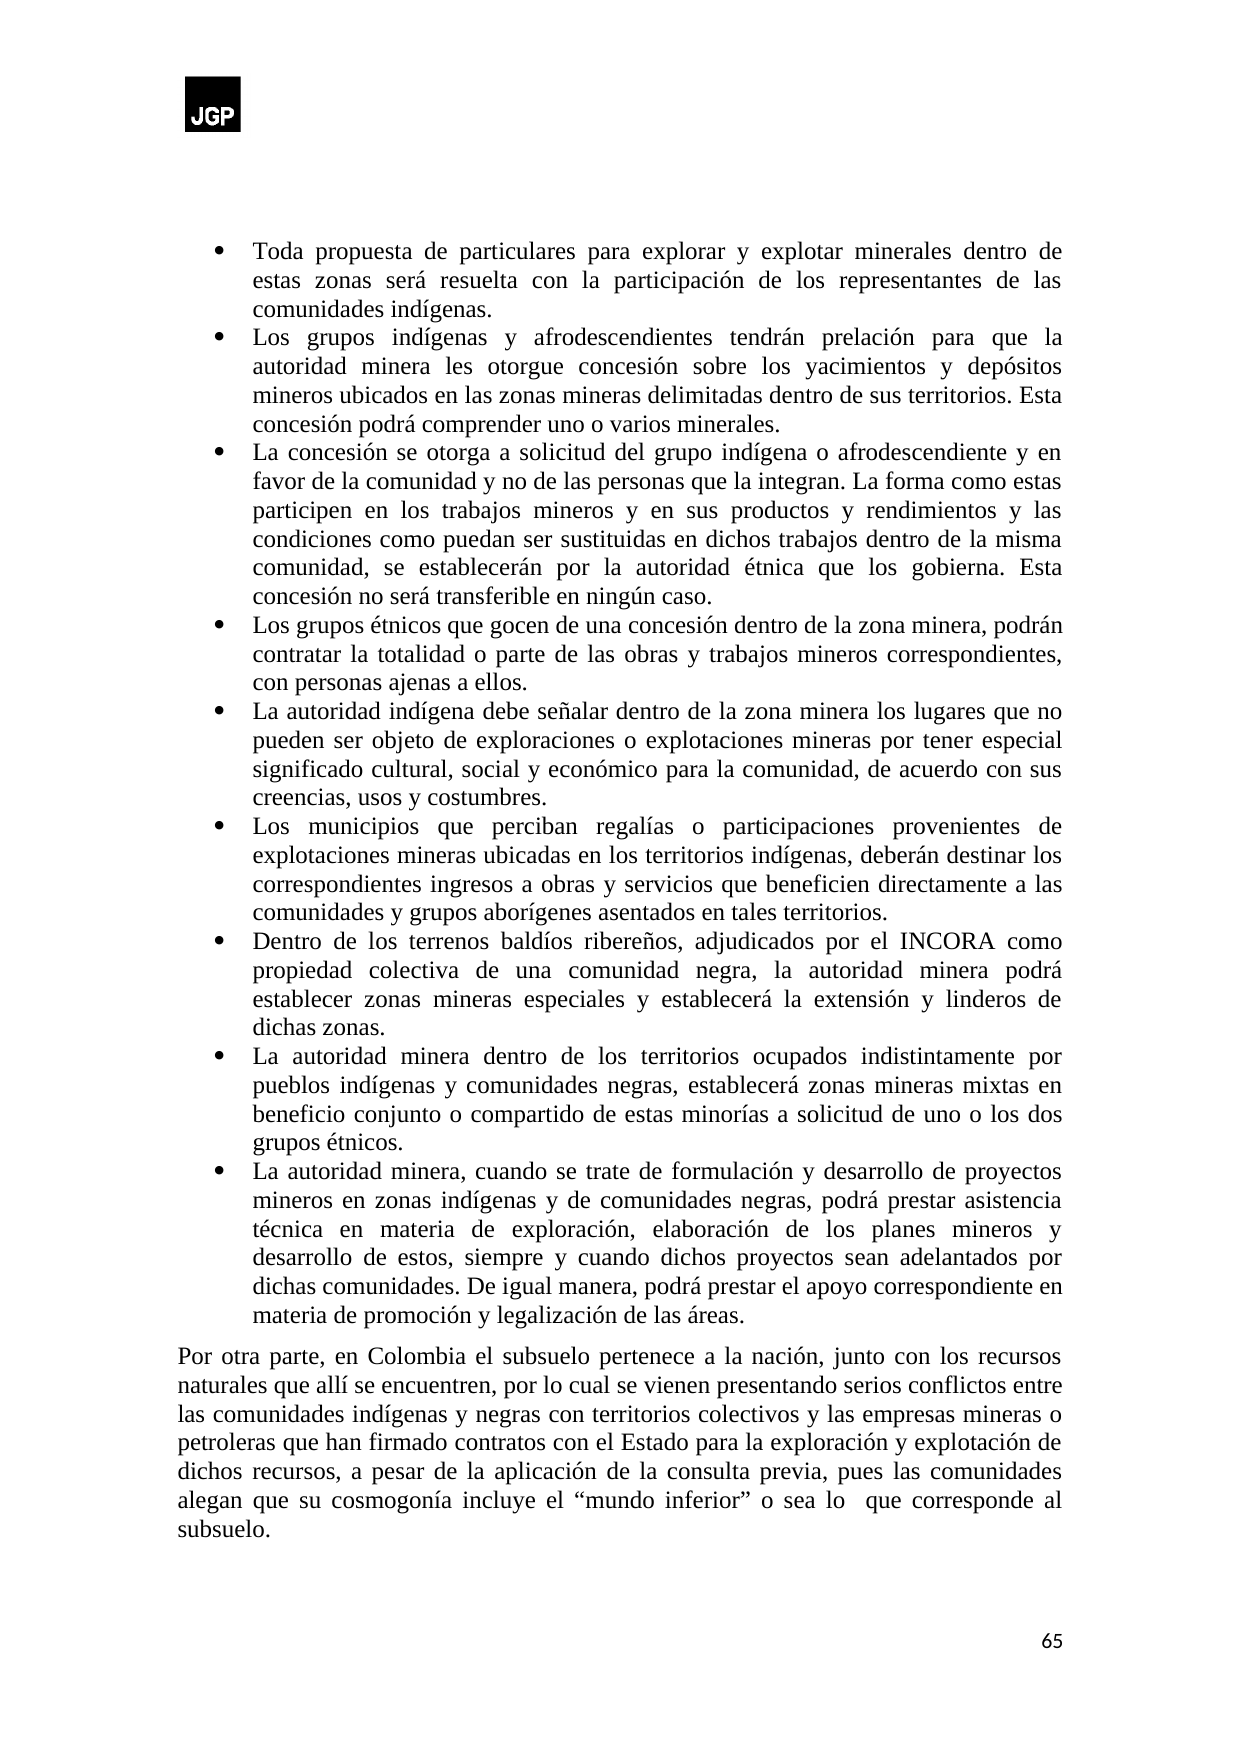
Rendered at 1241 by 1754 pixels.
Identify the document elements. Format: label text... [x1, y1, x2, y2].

list La autoridad minera, cuando se trate de formulación y desarrollo de proyectos mineros en zonas indígenas y de comunidades negras, podrá prestar asistencia técnica en materia de exploración, elaboración de los planes mineros y desarrollo de estos, siempre y cuando dichos proyectos sean adelantados por dichas comunidades. De igual manera, podrá prestar el apoyo correspondiente en materia de promoción y legalización de las áreas. [215, 1156, 1063, 1329]
list La autoridad indígena debe señalar dentro de la zona minera los lugares que no pueden ser objeto de exploraciones o explotaciones mineras por tener especial significado cultural, social y económico para la comunidad, de acuerdo con sus creencias, usos y costumbres. [215, 696, 1063, 811]
list Dentro de los terrenos baldíos ribereños, adjudicados por el INCORA como propiedad colectiva de una comunidad negra, la autoridad minera podrá establecer zonas mineras especiales y establecerá la extensión y linderos de dichas zonas. [215, 926, 1063, 1041]
text Por otra parte, en Colombia el subsuelo pertenece a la nación, junto con los recursos naturales que allí se encuentren, por lo cual se vienen presentando serios conflictos entre las comunidades indígenas y negras con territorios colectivos y las empresas mineras o petroleras que han firmado contratos con el Estado para la exploración y explotación de dichos recursos, a pesar de la aplicación de la consulta previa, pues las comunidades alegan que su cosmogonía incluye el “mundo inferior” o sea lo que corresponde al subsuelo. [177, 1341, 1063, 1542]
list La autoridad minera dentro de los territorios ocupados indistintamente por pueblos indígenas y comunidades negras, establecerá zonas mineras mixtas en beneficio conjunto o compartido de estas minorías a solicitud de uno o los dos grupos étnicos. [215, 1041, 1063, 1156]
list Los grupos étnicos que gocen de una concesión dentro de la zona minera, podrán contratar la totalidad o parte de las obras y trabajos mineros correspondientes, con personas ajenas a ellos. [215, 610, 1063, 696]
picture [177, 73, 251, 138]
list La concesión se otorga a solicitud del grupo indígena o afrodescendiente y en favor de la comunidad y no de las personas que la integran. La forma como estas participen en los trabajos mineros y en sus productos y rendimientos y las condiciones como puedan ser sustituidas en dichos trabajos dentro de la misma comunidad, se establecerán por la autoridad étnica que los gobierna. Esta concesión no será transferible en ningún caso. [215, 437, 1063, 610]
list Los grupos indígenas y afrodescendientes tendrán prelación para que la autoridad minera les otorgue concesión sobre los yacimientos y depósitos mineros ubicados en las zonas mineras delimitadas dentro de sus territorios. Esta concesión podrá comprender uno o varios minerales. [215, 322, 1063, 437]
list Toda propuesta de particulares para explorar y explotar minerales dentro de estas zonas será resuelta con la participación de los representantes de las comunidades indígenas. [215, 236, 1063, 322]
list Los municipios que perciban regalías o participaciones provenientes de explotaciones mineras ubicadas en los territorios indígenas, deberán destinar los correspondientes ingresos a obras y servicios que beneficien directamente a las comunidades y grupos aborígenes asentados en tales territorios. [215, 811, 1063, 926]
